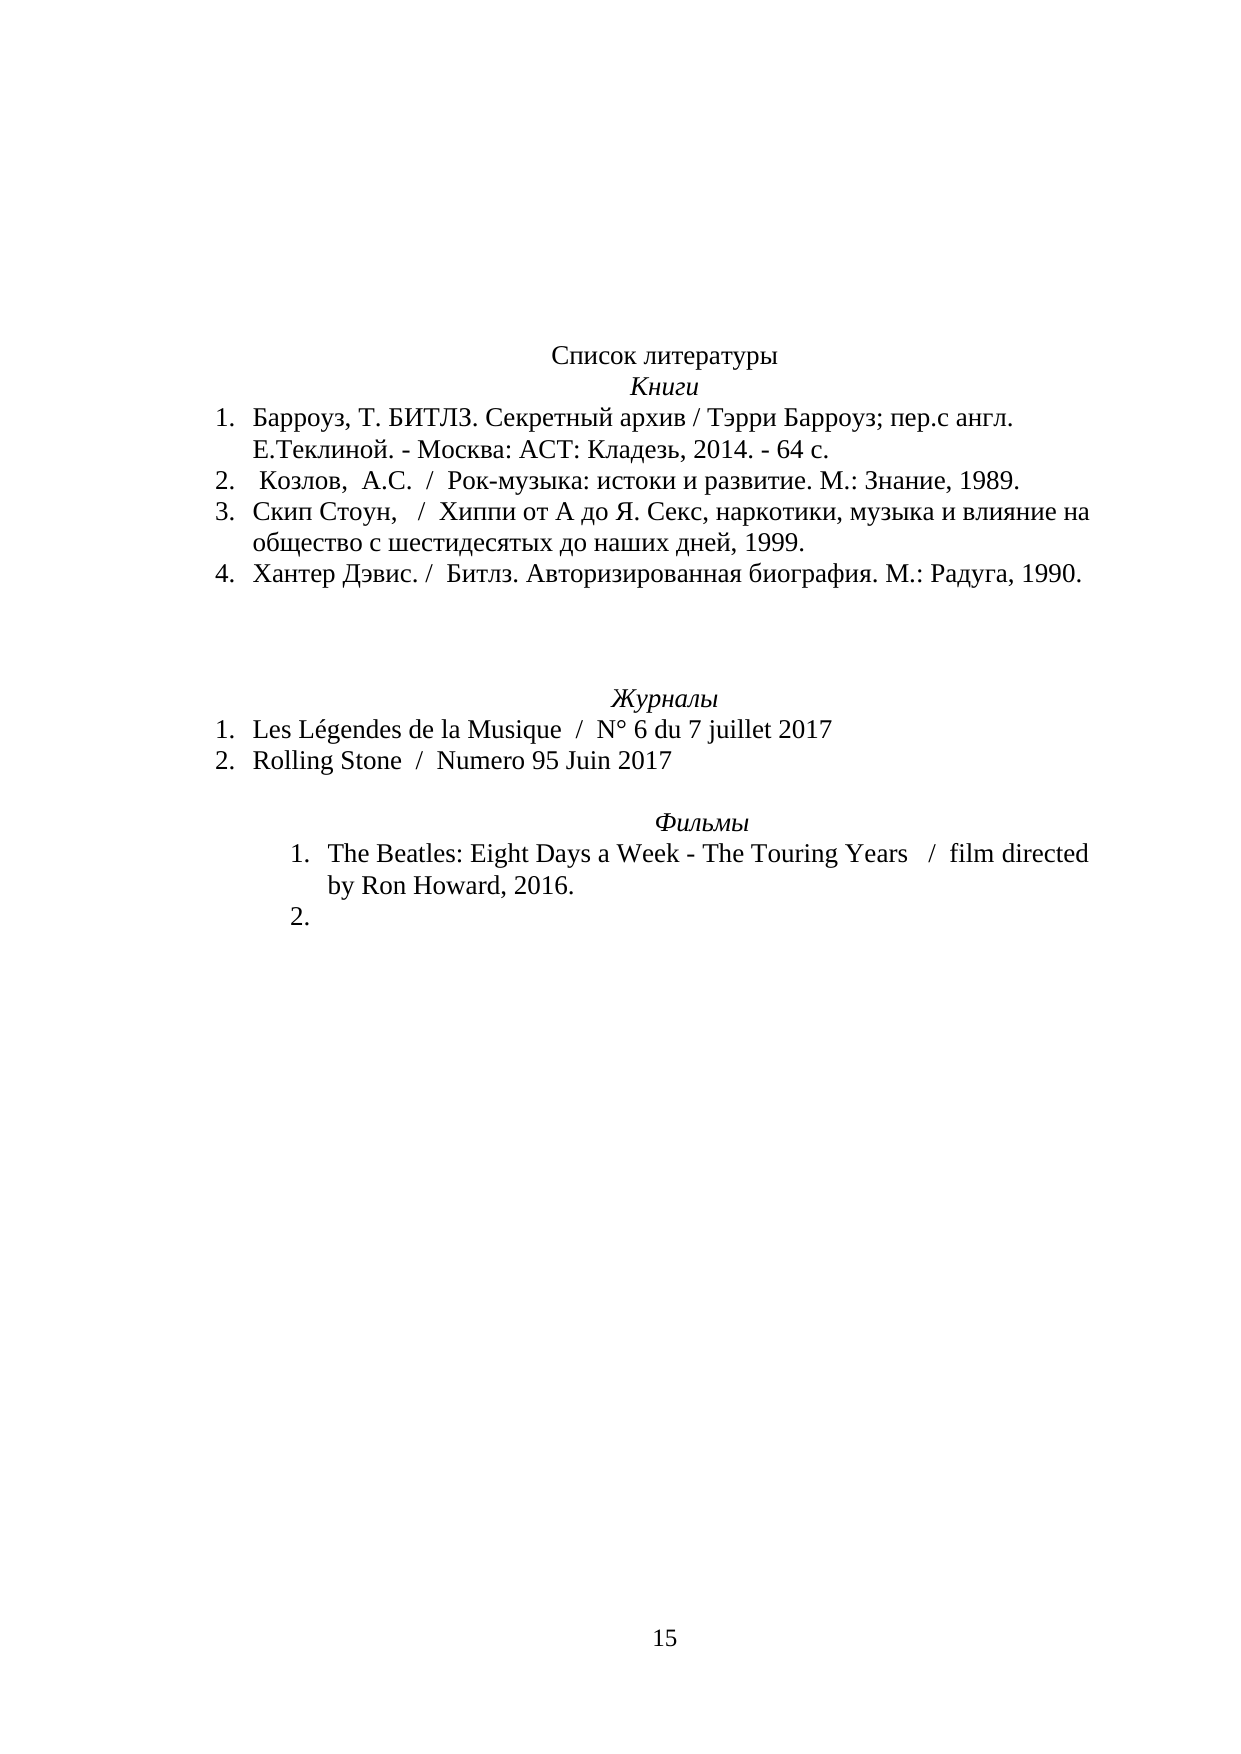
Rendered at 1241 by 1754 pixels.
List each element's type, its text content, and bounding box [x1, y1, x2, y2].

list Rolling Stone / Numero 95 Juin 2017 [215, 744, 1152, 775]
list Козлов, А.С. / Рок-музыка: истоки и развитие. М.: Знание, 1989. [215, 464, 1152, 495]
text Книги [177, 370, 1152, 402]
list Les Légendes de la Musique / N° 6 du 7 juillet 2017 [215, 713, 1152, 744]
text Журналы [177, 682, 1152, 713]
list The Beatles: Eight Days a Week - The Touring Years / film directed by Ron Howard, 2016. [290, 838, 1152, 900]
list Фильмы [252, 806, 1152, 838]
text Список литературы [177, 339, 1152, 370]
list Скип Стоун, / Хиппи от А до Я. Секс, наркотики, музыка и влияние на общество с шестидесятых до наших дней, 1999. [215, 495, 1152, 557]
list Хантер Дэвис. / Битлз. Авторизированная биография. М.: Радуга, 1990. [215, 557, 1152, 588]
list Барроуз, Т. БИТЛЗ. Секретный архив / Тэрри Барроуз; пер.с англ. Е.Теклиной. - Москва: АСТ: Кладезь, 2014. - 64 с. [215, 402, 1152, 464]
